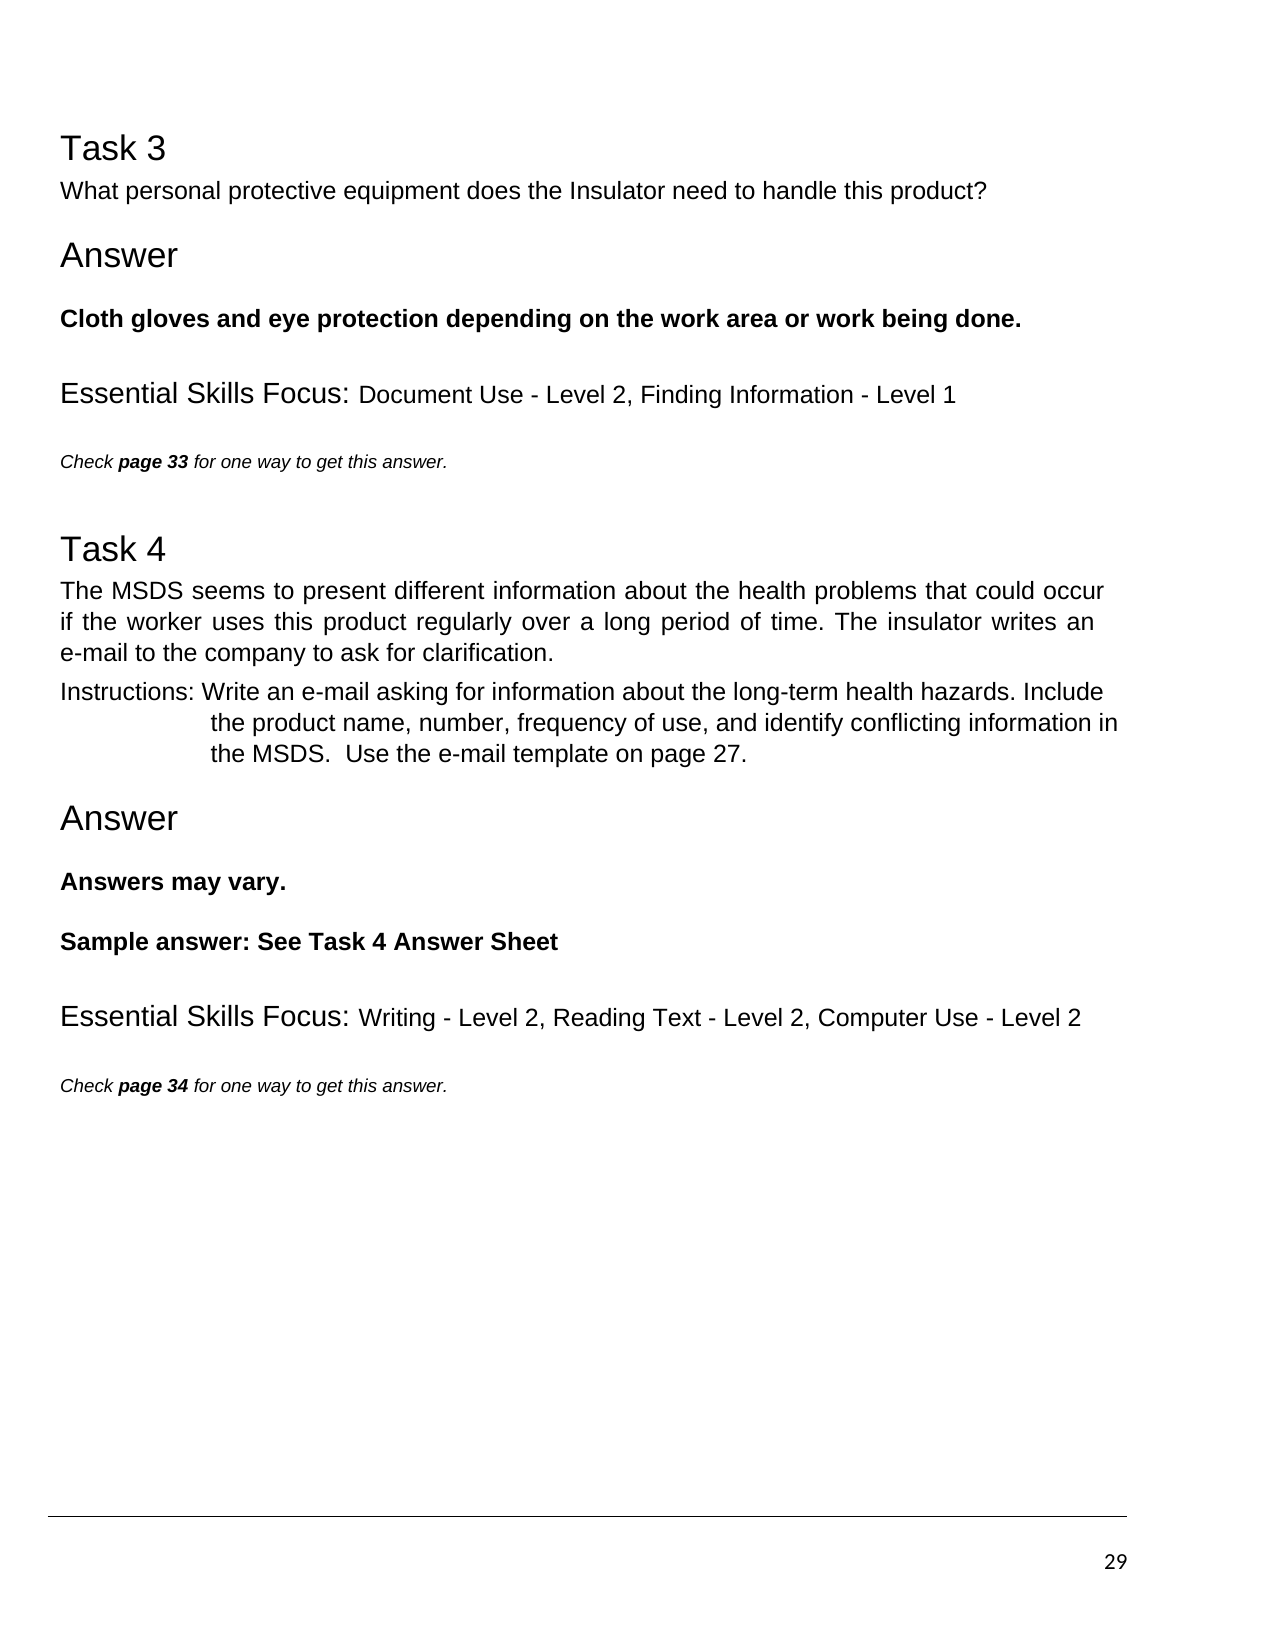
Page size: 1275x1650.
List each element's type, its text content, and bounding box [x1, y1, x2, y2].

text The MSDS seems to present different information about the health problems that could occur if the worker uses this product regularly over a long period of time. The insulator writes an e-mail to the company to ask for clarification. [60, 576, 1106, 667]
text Instructions: Write an e-mail asking for information about the long-term health hazards. Include the product name, number, frequency of use, and identify conflicting information in the MSDS. Use the e-mail template on page 27. [60, 677, 1121, 768]
text Answer [60, 234, 1127, 274]
text Task 3 [60, 127, 1127, 168]
text Answer [60, 797, 1127, 838]
text What personal protective equipment does the Insulator need to handle this product? [60, 176, 1127, 204]
text Cloth gloves and eye protection depending on the work area or work being done. [60, 304, 1052, 332]
text Essential Skills Focus: Writing - Level 2, Reading Text - Level 2, Computer Use - Level 2 [60, 999, 1127, 1032]
text Answers may vary. [60, 867, 1127, 896]
text Sample answer: See Task 4 Answer Sheet [60, 927, 1127, 956]
text Check page 33 for one way to get this answer. [60, 451, 1127, 473]
text Essential Skills Focus: Document Use - Level 2, Finding Information - Level 1 [60, 376, 1127, 409]
text Check page 34 for one way to get this answer. [60, 1074, 1127, 1096]
text Task 4 [60, 528, 1127, 568]
